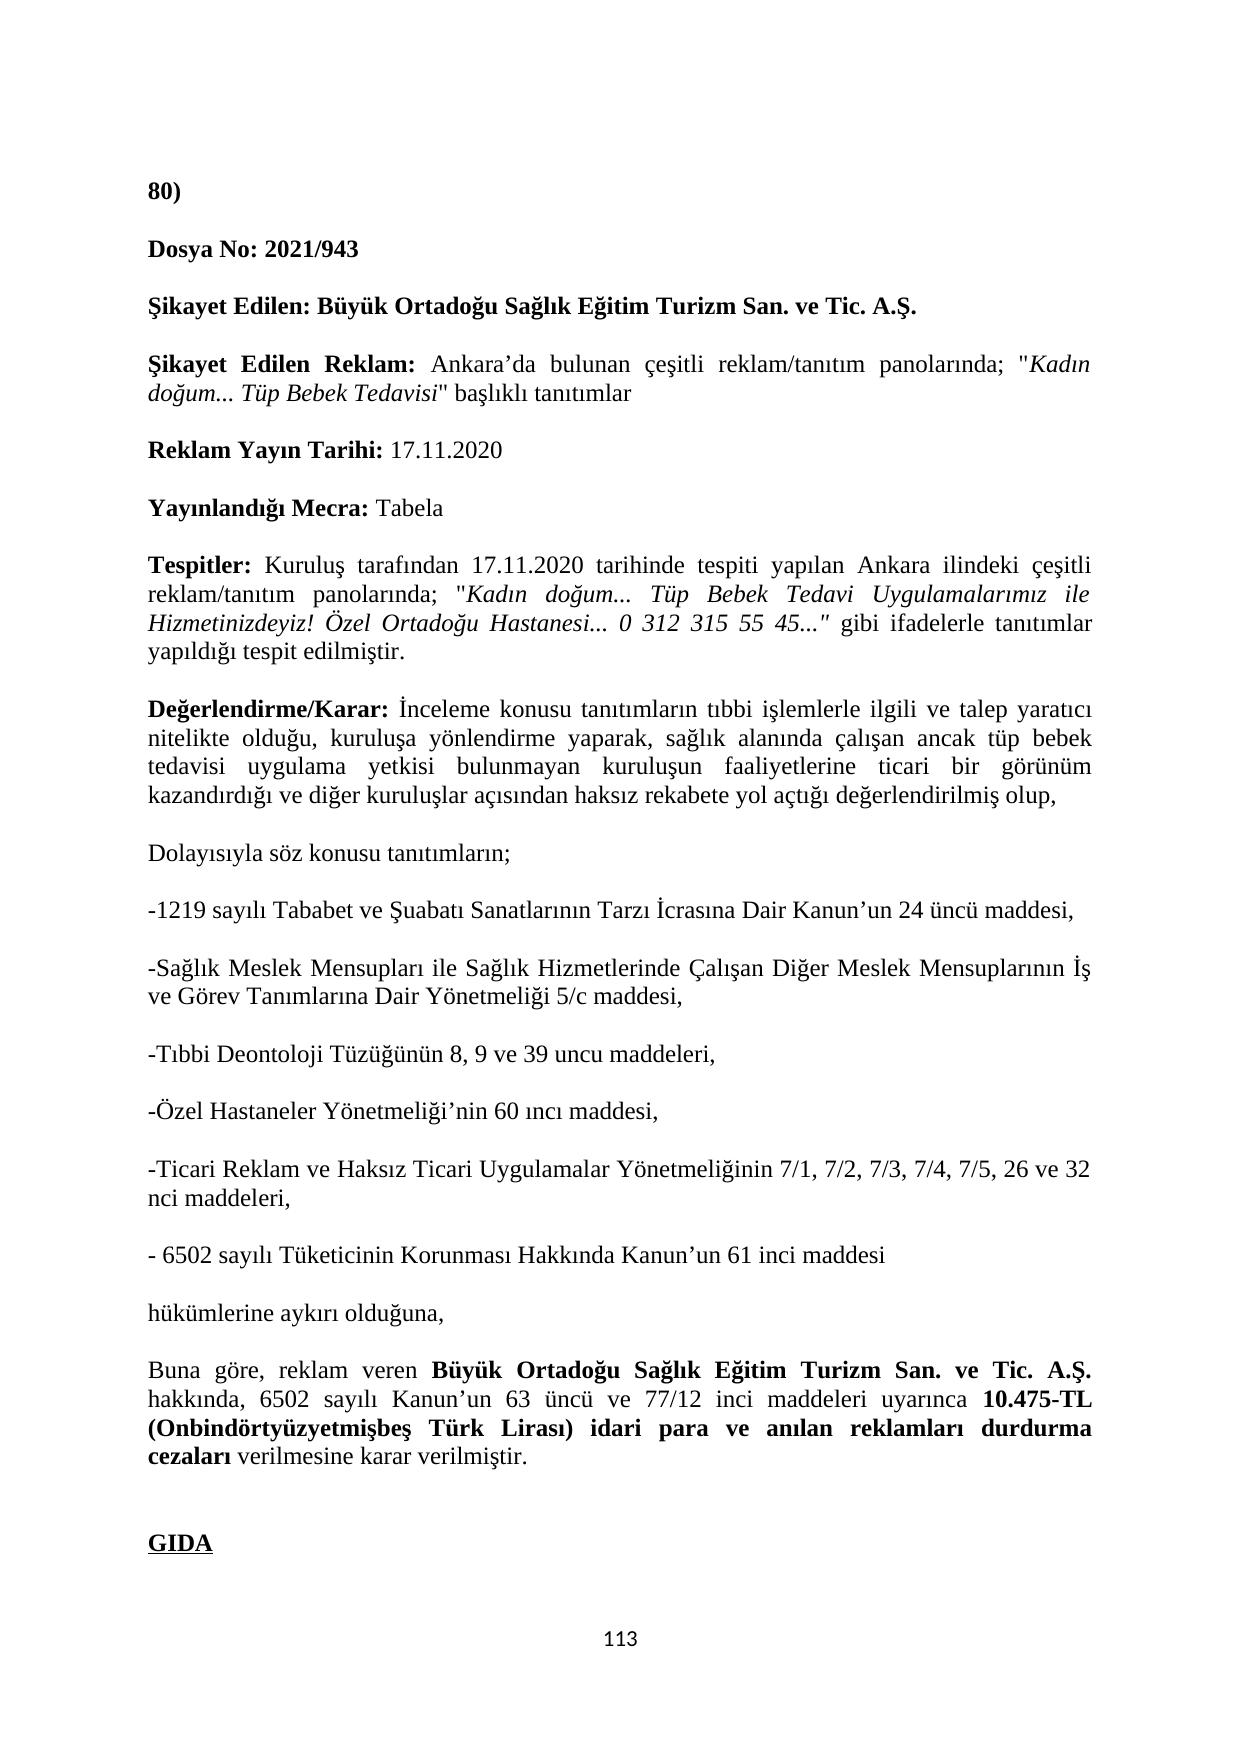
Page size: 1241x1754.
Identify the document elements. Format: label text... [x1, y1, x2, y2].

text hükümlerine aykırı olduğuna, [148, 1298, 1093, 1326]
text Şikayet Edilen Reklam: Ankara’da bulunan çeşitli reklam/tanıtım panolarında; "Kadın doğum... Tüp Bebek Tedavisi" başlıklı tanıtımlar [148, 349, 1093, 406]
text -Ticari Reklam ve Haksız Ticari Uygulamalar Yönetmeliğinin 7/1, 7/2, 7/3, 7/4, 7/5, 26 ve 32 nci maddeleri, [148, 1154, 1093, 1211]
text Dosya No: 2021/943 [148, 234, 1093, 263]
text Şikayet Edilen: Büyük Ortadoğu Sağlık Eğitim Turizm San. ve Tic. A.Ş. [148, 291, 1093, 320]
text Yayınlandığı Mecra: Tabela [148, 493, 1093, 521]
text GIDA [148, 1528, 1093, 1556]
text - 6502 sayılı Tüketicinin Korunması Hakkında Kanun’un 61 inci maddesi [148, 1240, 1093, 1269]
text Dolayısıyla söz konusu tanıtımların; [148, 838, 1093, 866]
text 80) [148, 176, 1093, 205]
text Değerlendirme/Karar: İnceleme konusu tanıtımların tıbbi işlemlerle ilgili ve talep yaratıcı nitelikte olduğu, kuruluşa yönlendirme yaparak, sağlık alanında çalışan ancak tüp bebek tedavisi uygulama yetkisi bulunmayan kuruluşun faaliyetlerine ticari bir görünüm kazandırdığı ve diğer kuruluşlar açısından haksız rekabete yol açtığı değerlendirilmiş olup, [148, 694, 1093, 809]
text Buna göre, reklam veren Büyük Ortadoğu Sağlık Eğitim Turizm San. ve Tic. A.Ş. hakkında, 6502 sayılı Kanun’un 63 üncü ve 77/12 inci maddeleri uyarınca 10.475-TL (Onbindörtyüzyetmişbeş Türk Lirası) idari para ve anılan reklamları durdurma cezaları verilmesine karar verilmiştir. [148, 1355, 1093, 1470]
text -Sağlık Meslek Mensupları ile Sağlık Hizmetlerinde Çalışan Diğer Meslek Mensuplarının İş ve Görev Tanımlarına Dair Yönetmeliği 5/c maddesi, [148, 953, 1093, 1010]
text -1219 sayılı Tababet ve Şuabatı Sanatlarının Tarzı İcrasına Dair Kanun’un 24 üncü maddesi, [148, 895, 1093, 924]
text -Tıbbi Deontoloji Tüzüğünün 8, 9 ve 39 uncu maddeleri, [148, 1039, 1093, 1068]
text Tespitler: Kuruluş tarafından 17.11.2020 tarihinde tespiti yapılan Ankara ilindeki çeşitli reklam/tanıtım panolarında; "Kadın doğum... Tüp Bebek Tedavi Uygulamalarımız ile Hizmetinizdeyiz! Özel Ortadoğu Hastanesi... 0 312 315 55 45..." gibi ifadelerle tanıtımlar yapıldığı tespit edilmiştir. [148, 550, 1093, 665]
text -Özel Hastaneler Yönetmeliği’nin 60 ıncı maddesi, [148, 1096, 1093, 1125]
text Reklam Yayın Tarihi: 17.11.2020 [148, 435, 1093, 464]
